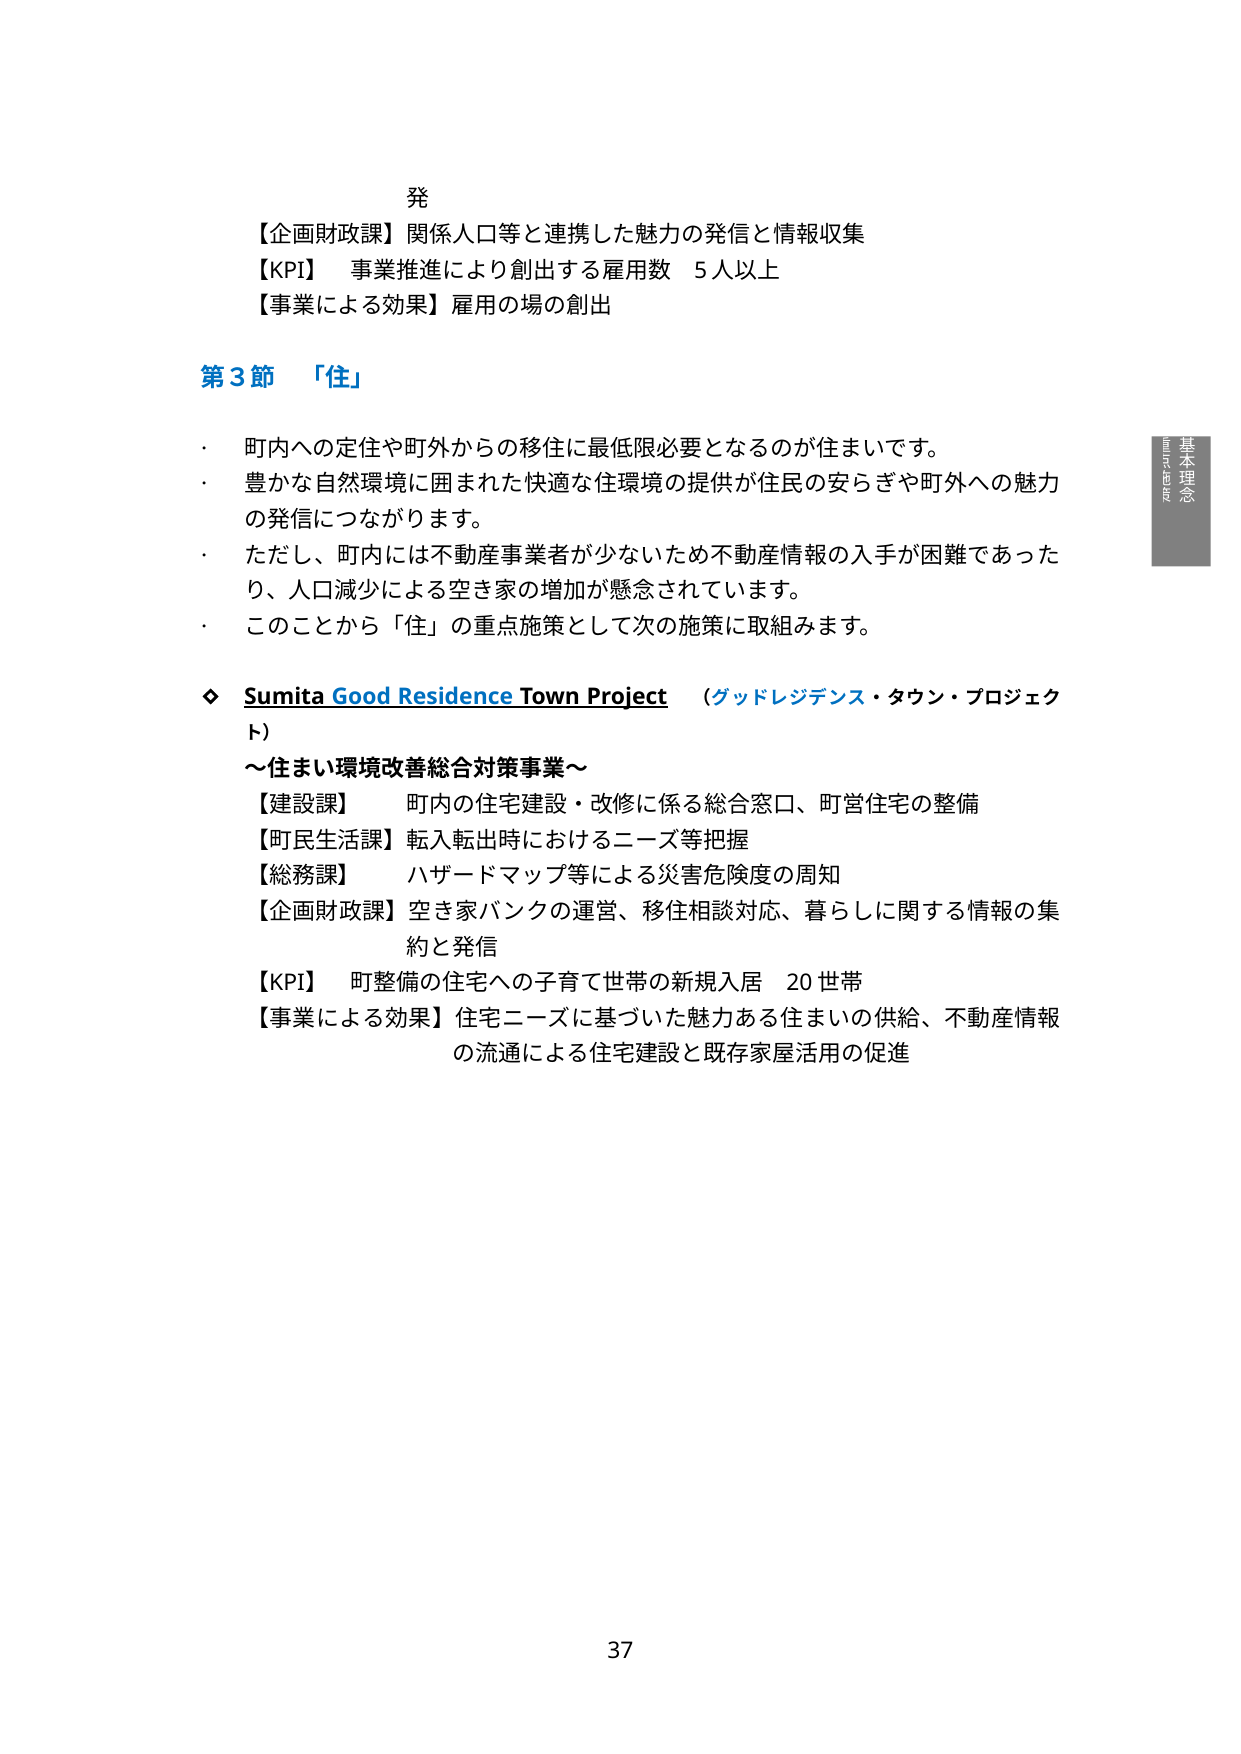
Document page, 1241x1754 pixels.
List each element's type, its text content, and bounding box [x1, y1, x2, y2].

text 【KPI】 町整備の住宅への子育て世帯の新規入居 20世帯 [246, 963, 1063, 998]
text 【建設課】 町内の住宅建設・改修に係る総合窓口、町営住宅の整備 [246, 785, 1063, 820]
text 【企画財政課】空き家バンクの運営、移住相談対応、暮らしに関する情報の集約と発信 [246, 892, 1063, 963]
text ただし、町内には不動産事業者が少ないため不動産情報の入手が困難であったり、人口減少による空き家の増加が懸念されています。 [200, 535, 1063, 607]
text 町内への定住や町外からの移住に最低限必要となるのが住まいです。 [200, 428, 1063, 464]
text 豊かな自然環境に囲まれた快適な住環境の提供が住民の安らぎや町外への魅力の発信につながります。 [200, 464, 1063, 535]
text 【総務課】 ハザードマップ等による災害危険度の周知 [246, 856, 1063, 892]
text 【町民生活課】転入転出時におけるニーズ等把握 [246, 820, 1063, 856]
text このことから「住」の重点施策として次の施策に取組みます。 [200, 607, 1063, 642]
text 【企画財政課】関係人口等と連携した魅力の発信と情報収集 [246, 215, 1063, 250]
text Sumita Good Residence Town Project （グッドレジデンス・タウン・プロジェクト） ～住まい環境改善総合対策事業～ [200, 678, 1063, 785]
text 【事業による効果】住宅ニーズに基づいた魅力ある住まいの供給、不動産情報の流通による住宅建設と既存家屋活用の促進 [246, 998, 1063, 1070]
text 【事業による効果】雇用の場の創出 [246, 286, 1063, 322]
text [246, 179, 1063, 215]
text 【KPI】 事業推進により創出する雇用数 5人以上 [246, 250, 1063, 286]
text 第３節 「住」 [200, 339, 1063, 411]
